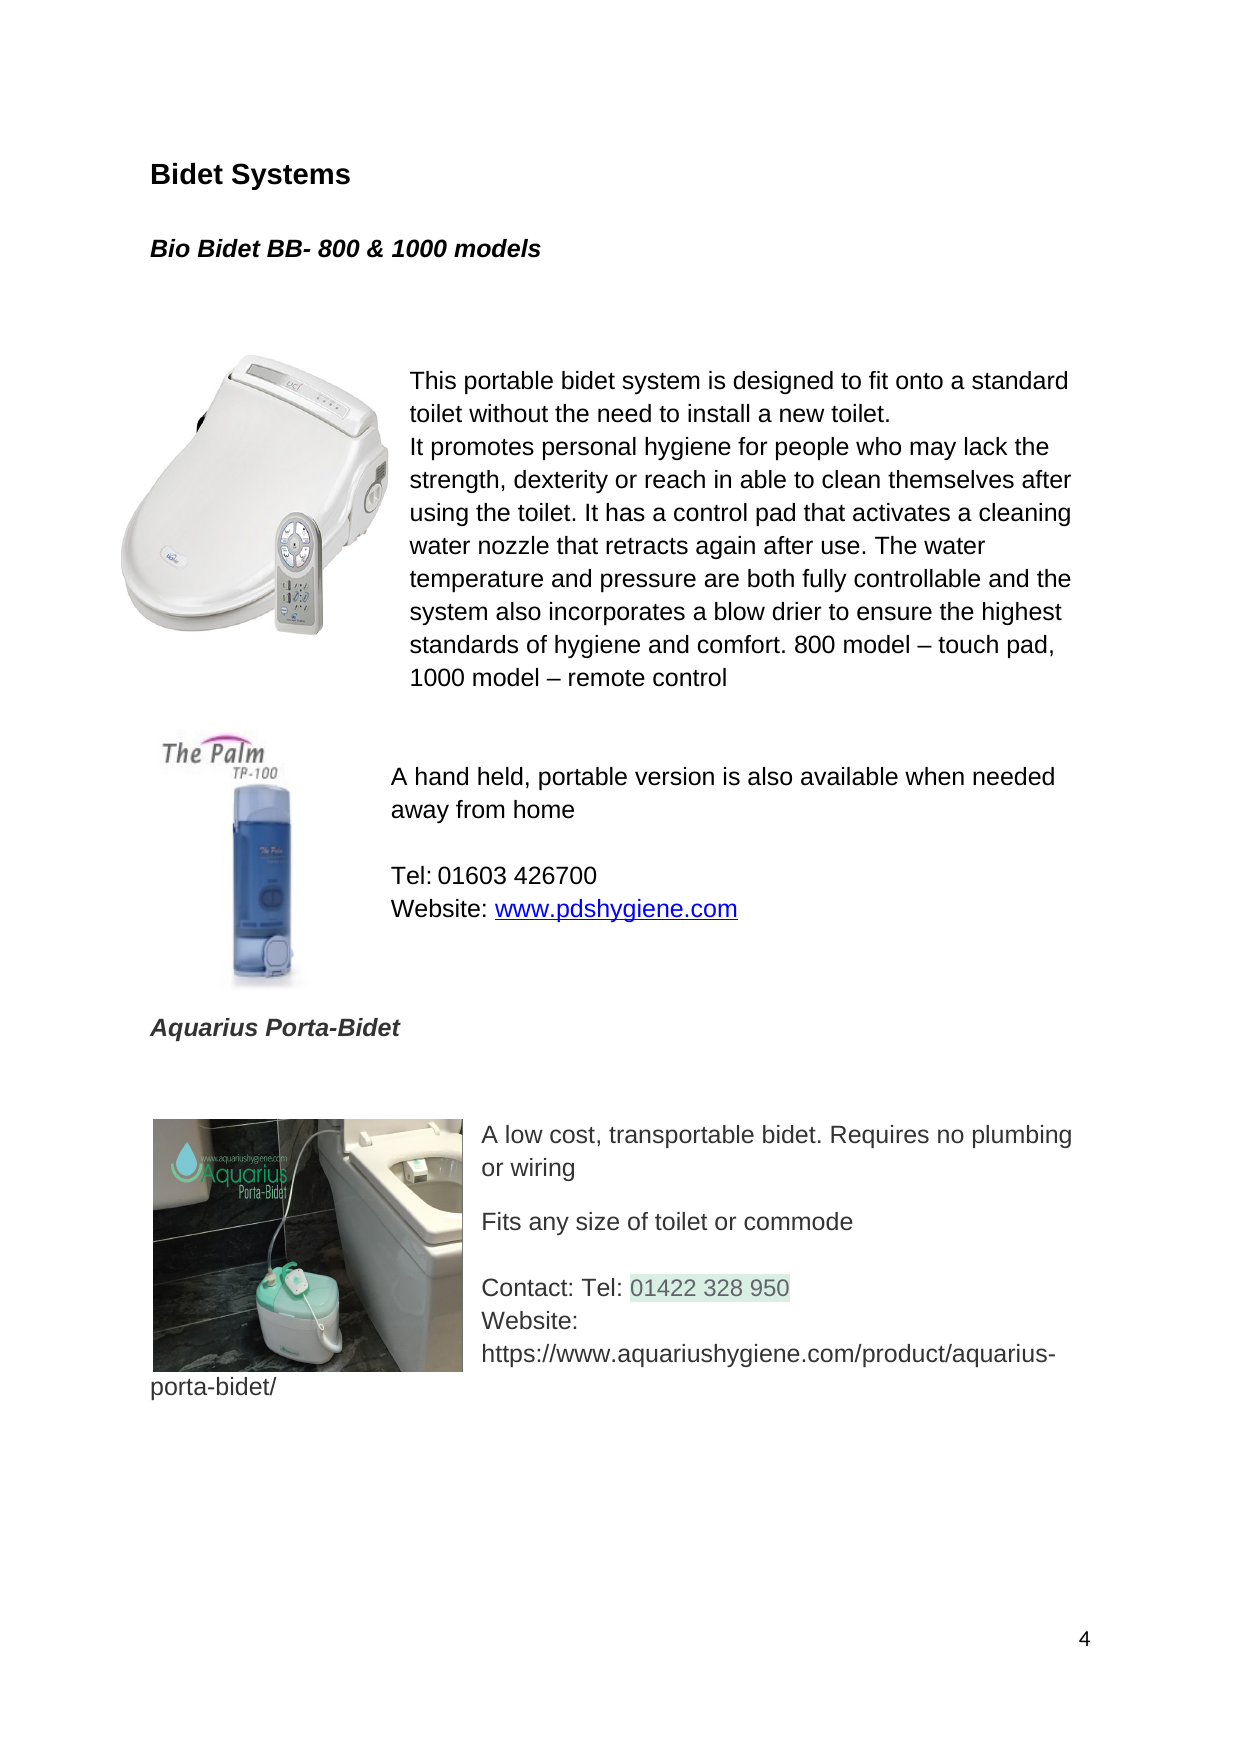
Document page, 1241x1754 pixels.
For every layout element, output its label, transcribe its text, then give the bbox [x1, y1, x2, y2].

text It promotes personal hygiene for people who may lack the strength, dexterity or reach in able to clean themselves after using the toilet. It has a control pad that activates a cleaning water nozzle that retracts again after use. The water temperature and pressure are both fully controllable and the system also incorporates a blow drier to ensure the highest standards of hygiene and comfort. 800 model – touch pad, 1000 model – remote control [150, 432, 1090, 692]
text Contact: Tel: 01422 328 950 [463, 1273, 1090, 1302]
text Fits any size of toilet or commode [463, 1207, 1090, 1236]
text A low cost, transportable bidet. Requires no plumbing or wiring [463, 1120, 1090, 1182]
text Bidet Systems [150, 157, 1090, 190]
text Aquarius Porta-Bidet [150, 1013, 1090, 1042]
picture [118, 308, 391, 682]
text Website: www.pdshygiene.com [372, 894, 1090, 923]
picture [150, 729, 372, 990]
text A hand held, portable version is also available when needed away from home [372, 762, 1090, 824]
text Website: https://www.aquariushygiene.com/product/aquarius-porta-bidet/ [150, 1306, 1090, 1401]
text Tel: 01603 426700 [372, 861, 1090, 890]
text Bio Bidet BB- 800 & 1000 models [150, 234, 1090, 262]
text This portable bidet system is designed to fit onto a standard toilet without the need to install a new toilet. [391, 366, 1090, 428]
